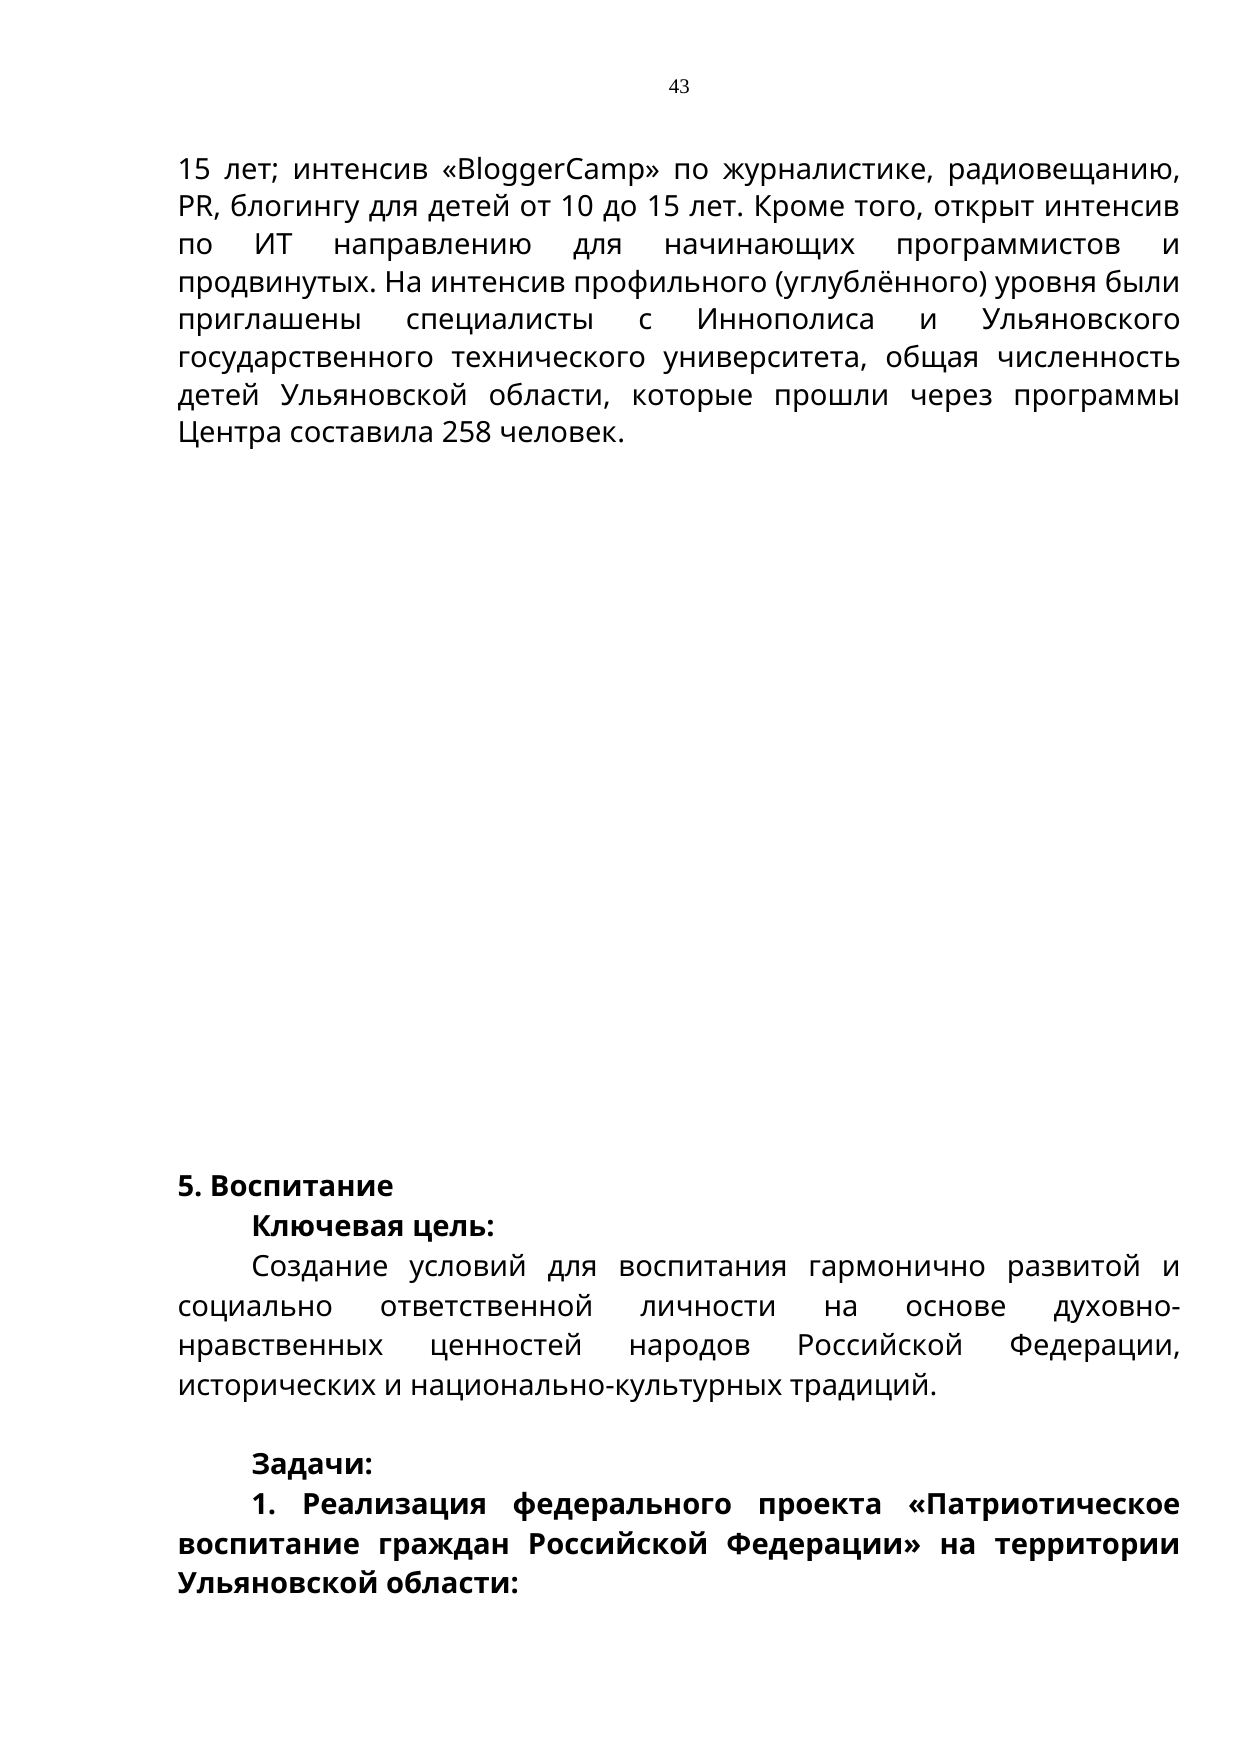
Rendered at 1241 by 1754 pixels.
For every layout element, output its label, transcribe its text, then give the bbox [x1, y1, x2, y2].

text Задачи: [177, 1443, 1181, 1483]
list 5. Воспитание [177, 1166, 1181, 1205]
text Cоздание условий для воспитания гармонично развитой и социально ответственной личности на основе духовно-нравственных ценностей народов Российской Федерации, исторических и национально-культурных традиций. [177, 1245, 1181, 1404]
list Ключевая цель: [177, 1205, 1181, 1245]
text 1. Реализация федерального проекта «Патриотическое воспитание граждан Российской Федерации» на территории Ульяновской области: [177, 1483, 1181, 1602]
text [177, 150, 1181, 451]
